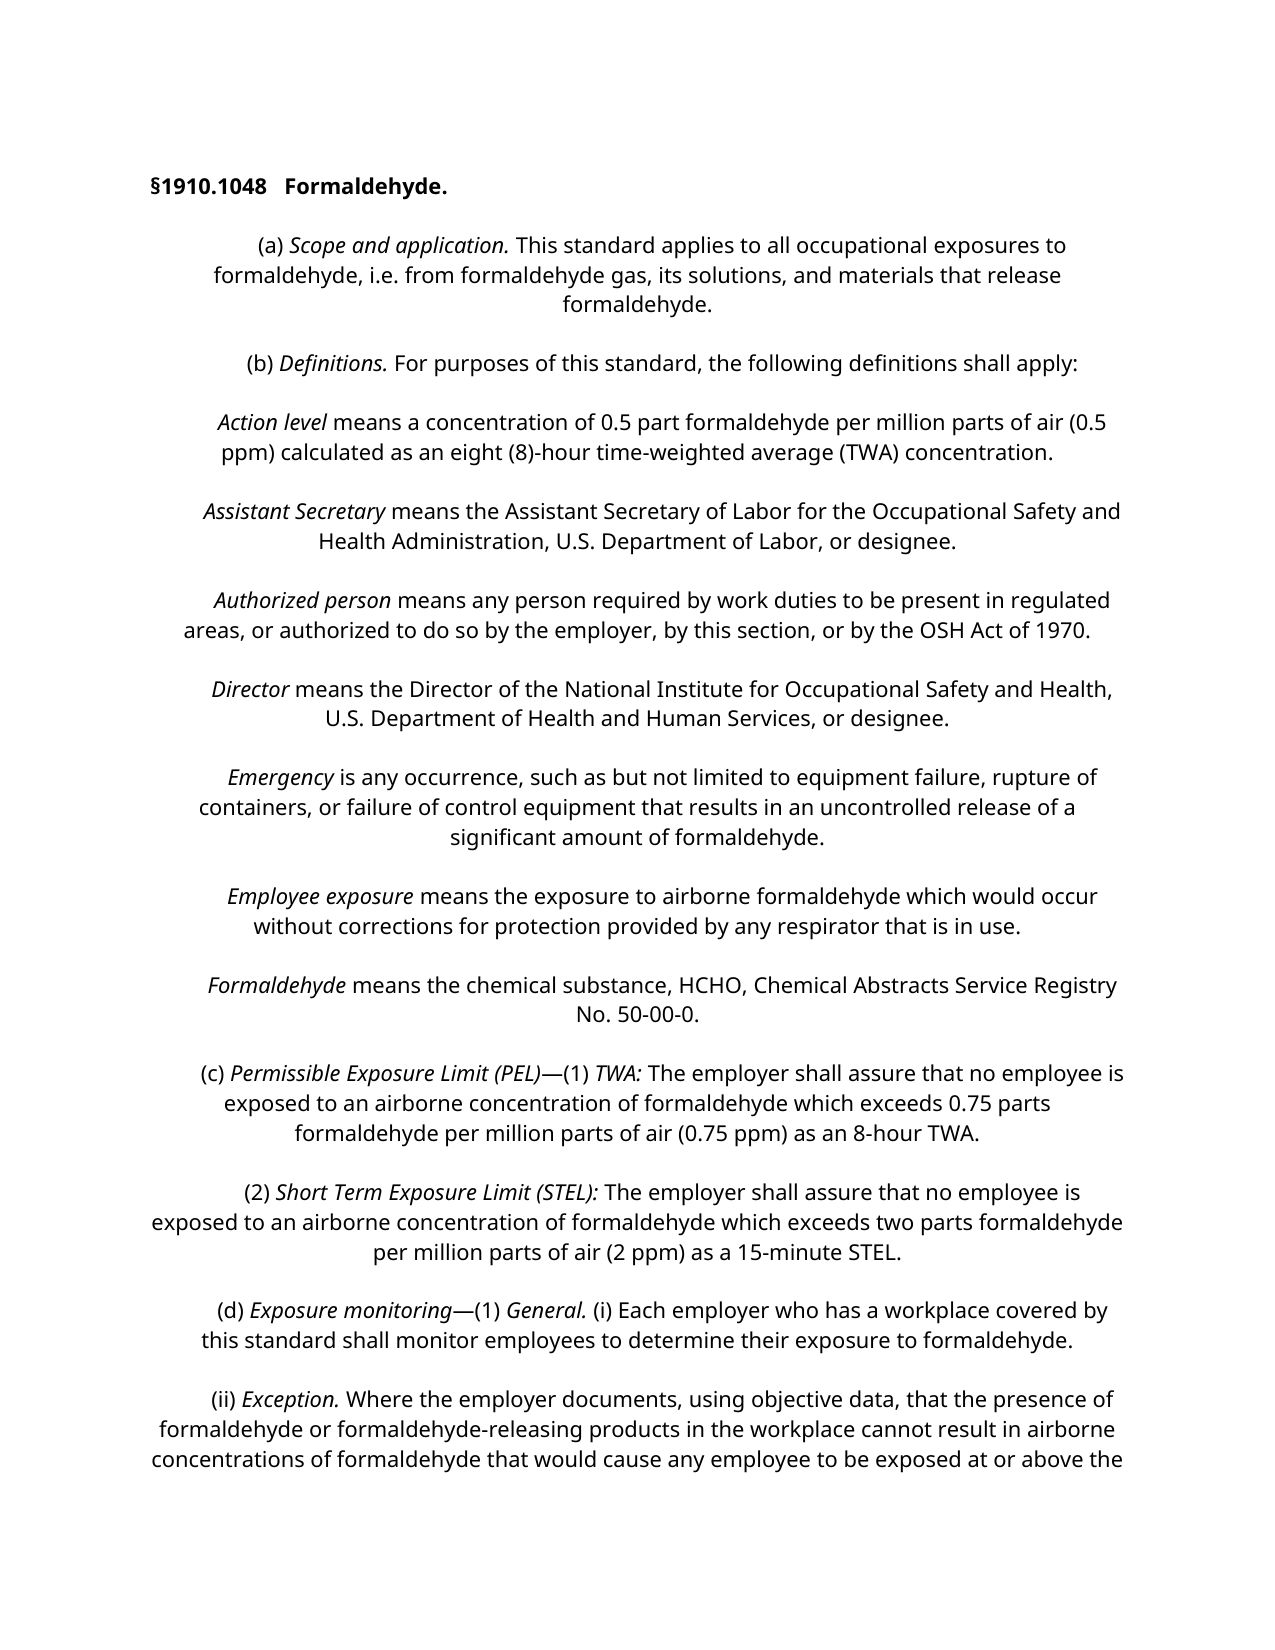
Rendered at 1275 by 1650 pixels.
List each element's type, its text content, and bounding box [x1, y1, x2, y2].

text §1910.1048 Formaldehyde. [150, 171, 1125, 201]
text Emergency is any occurrence, such as but not limited to equipment failure, rupture of containers, or failure of control equipment that results in an uncontrolled release of a significant amount of formaldehyde. [150, 762, 1125, 852]
text Assistant Secretary means the Assistant Secretary of Labor for the Occupational Safety and Health Administration, U.S. Department of Labor, or designee. [150, 496, 1125, 556]
text Formaldehyde means the chemical substance, HCHO, Chemical Abstracts Service Registry No. 50-00-0. [150, 969, 1125, 1029]
text Director means the Director of the National Institute for Occupational Safety and Health, U.S. Department of Health and Human Services, or designee. [150, 673, 1125, 733]
text Employee exposure means the exposure to airborne formaldehyde which would occur without corrections for protection provided by any respirator that is in use. [150, 881, 1125, 940]
text Action level means a concentration of 0.5 part formaldehyde per million parts of air (0.5 ppm) calculated as an eight (8)-hour time-weighted average (TWA) concentration. [150, 407, 1125, 467]
text (d) Exposure monitoring—(1) General. (i) Each employer who has a workplace covered by this standard shall monitor employees to determine their exposure to formaldehyde. [150, 1295, 1125, 1355]
text (a) Scope and application. This standard applies to all occupational exposures to formaldehyde, i.e. from formaldehyde gas, its solutions, and materials that release formaldehyde. [150, 230, 1125, 319]
text Authorized person means any person required by work duties to be present in regulated areas, or authorized to do so by the employer, by this section, or by the OSH Act of 1970. [150, 585, 1125, 644]
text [150, 1384, 1125, 1473]
text (2) Short Term Exposure Limit (STEL): The employer shall assure that no employee is exposed to an airborne concentration of formaldehyde which exceeds two parts formaldehyde per million parts of air (2 ppm) as a 15-minute STEL. [150, 1177, 1125, 1266]
text (b) Definitions. For purposes of this standard, the following definitions shall apply: [150, 348, 1125, 378]
text (c) Permissible Exposure Limit (PEL)—(1) TWA: The employer shall assure that no employee is exposed to an airborne concentration of formaldehyde which exceeds 0.75 parts formaldehyde per million parts of air (0.75 ppm) as an 8-hour TWA. [150, 1058, 1125, 1148]
